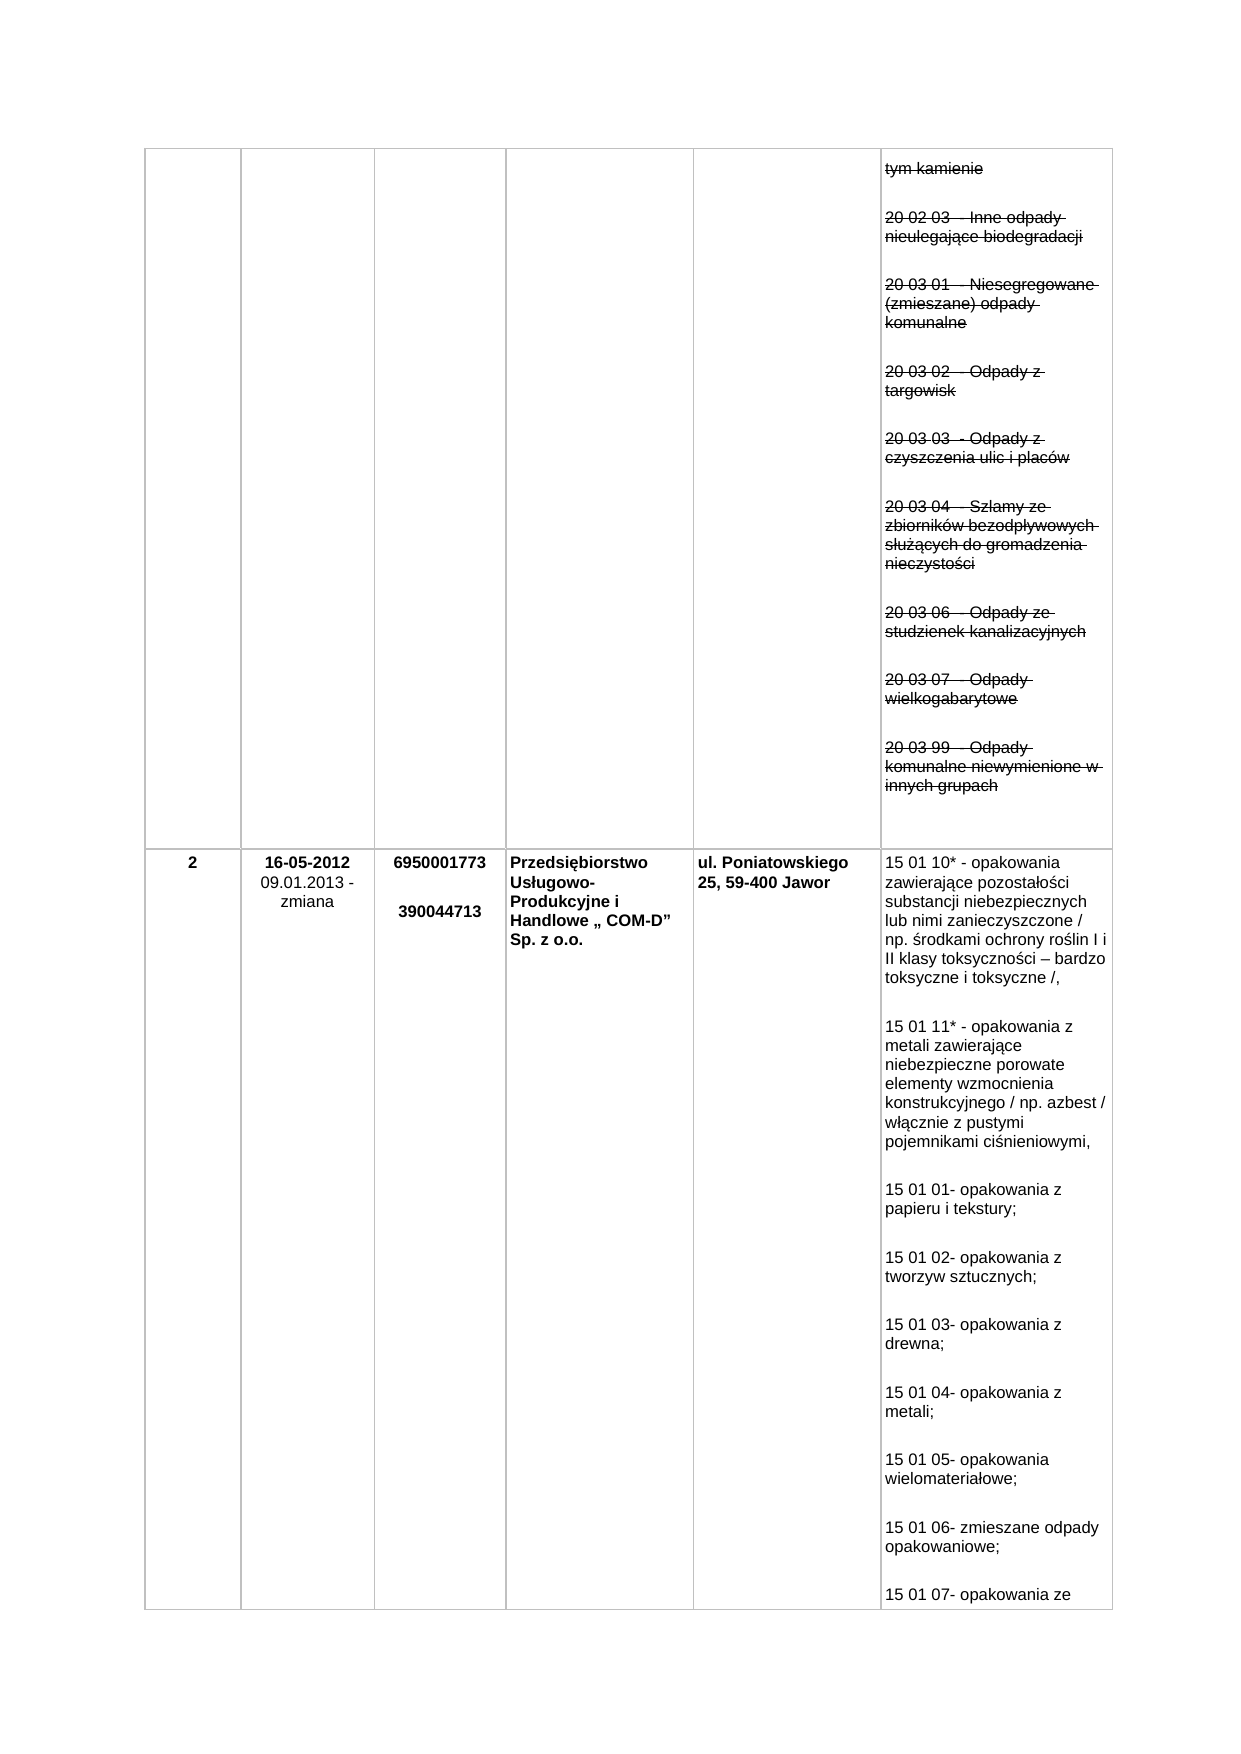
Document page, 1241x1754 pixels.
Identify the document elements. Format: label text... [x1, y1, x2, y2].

table_cell 1 [146, 149, 240, 848]
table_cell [375, 149, 505, 848]
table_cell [694, 850, 880, 1609]
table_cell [507, 149, 693, 848]
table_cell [694, 149, 880, 848]
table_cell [882, 149, 1112, 848]
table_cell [242, 850, 374, 1609]
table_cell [507, 850, 693, 1609]
table_cell 2 [146, 850, 240, 1609]
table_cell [242, 149, 374, 848]
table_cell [882, 850, 1112, 1609]
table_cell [375, 850, 505, 1609]
